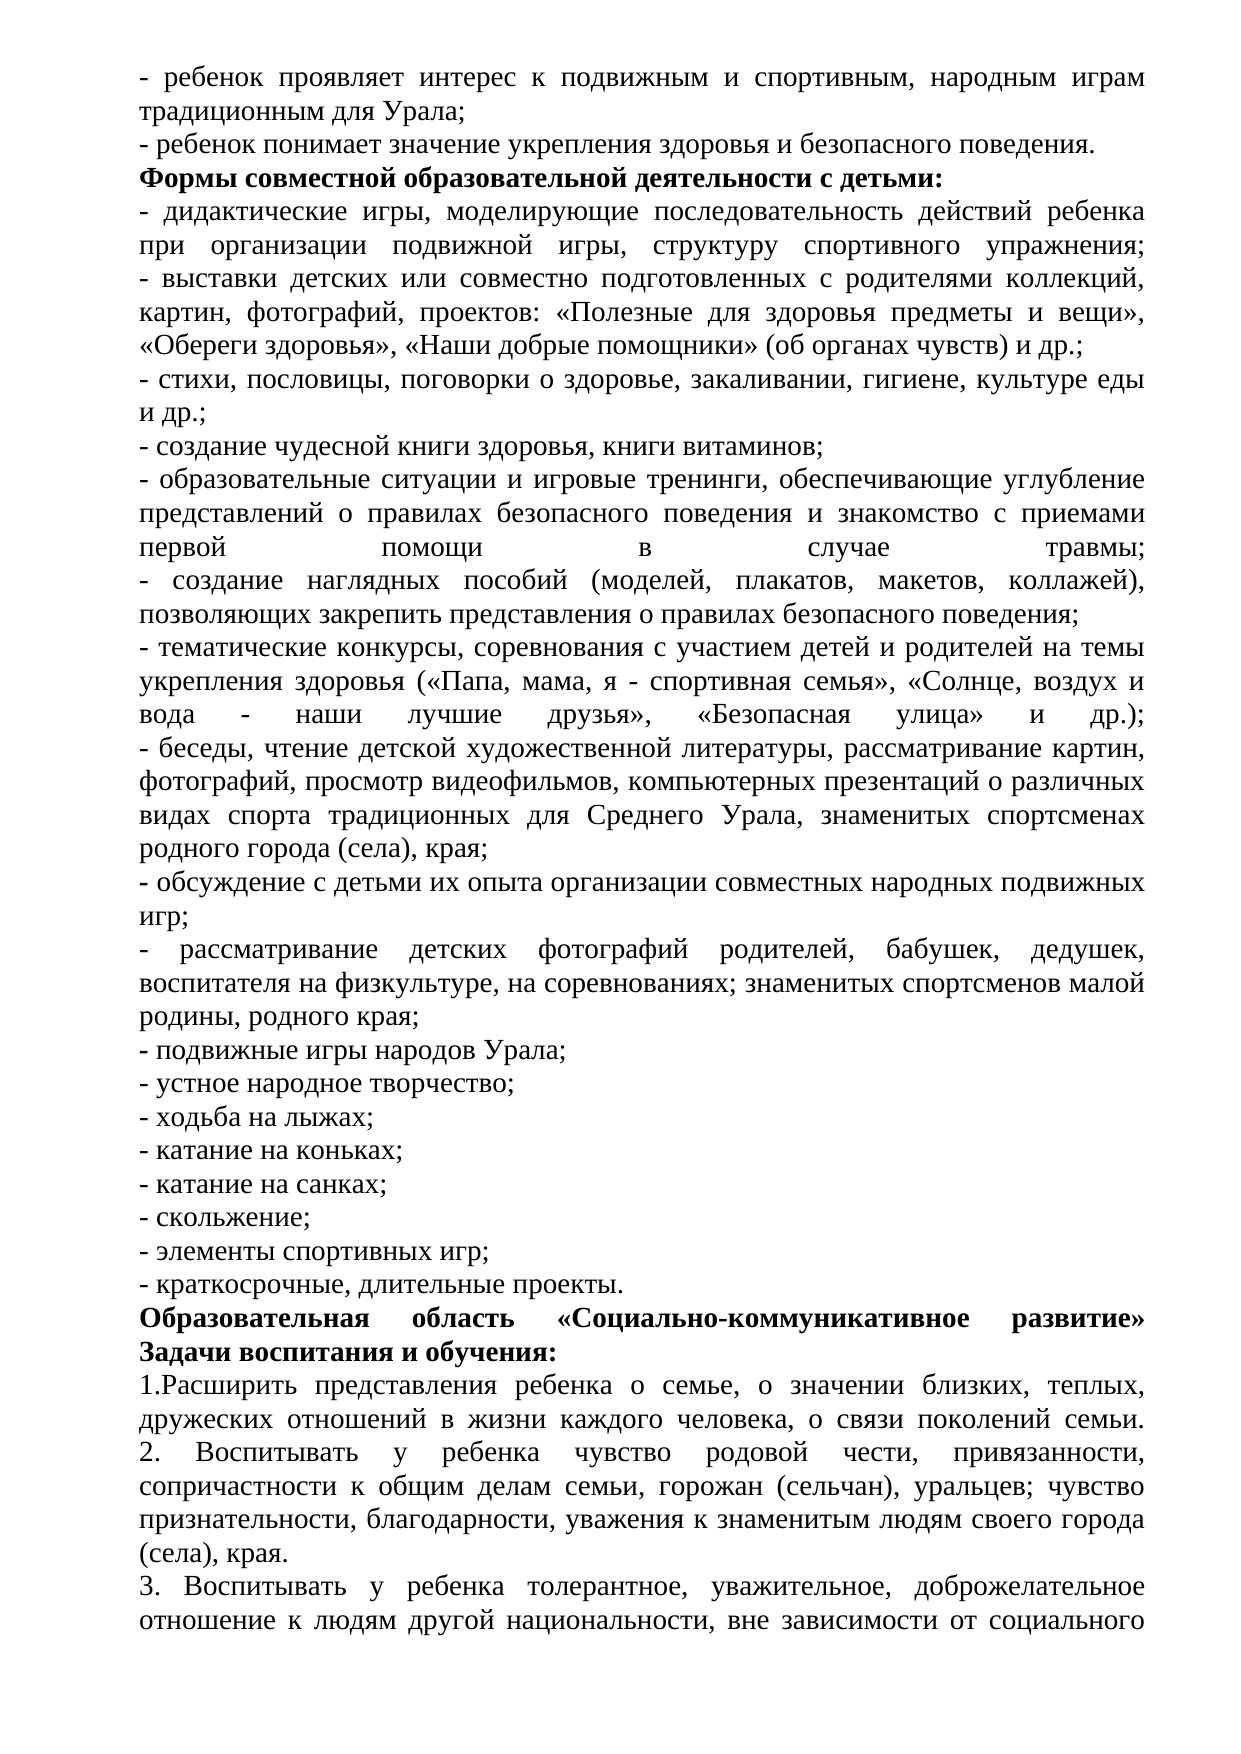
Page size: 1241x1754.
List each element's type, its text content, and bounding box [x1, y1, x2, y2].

text - стихи, пословицы, поговорки о здоровье, закаливании, гигиене, культуре еды и др.; [139, 361, 1146, 428]
text Образовательная область «Социально-коммуникативное развитие» Задачи воспитания и обучения: [139, 1300, 1146, 1367]
text - создание чудесной книги здоровья, книги витаминов; [139, 428, 1146, 462]
text Формы совместной образовательной деятельности с детьми: [139, 160, 1146, 193]
text - ребенок понимает значение укрепления здоровья и безопасного поведения. [139, 126, 1146, 160]
text - рассматривание детских фотографий родителей, бабушек, дедушек, воспитателя на физкультуре, на соревнованиях; знаменитых спортсменов малой родины, родного края; [139, 931, 1146, 1032]
text - подвижные игры народов Урала; [139, 1032, 1146, 1065]
list 1.Расширить представления ребенка о семье, о значении близких, теплых, дружеских отношений в жизни каждого человека, о связи поколений семьи. 2. Воспитывать у ребенка чувство родовой чести, привязанности, сопричастности к общим делам семьи, горожан (сельчан), уральцев; чувство признательности, благодарности, уважения к знаменитым людям своего города (села), края. [139, 1367, 1146, 1568]
text - ребенок проявляет интерес к подвижным и спортивным, народным играм традиционным для Урала; [139, 59, 1146, 126]
text - устное народное творчество; [139, 1065, 1146, 1099]
text - тематические конкурсы, соревнования с участием детей и родителей на темы укрепления здоровья («Папа, мама, я - спортивная семья», «Солнце, воздух и вода - наши лучшие друзья», «Безопасная улица» и др.); - беседы, чтение детской художественной литературы, рассматривание картин, фотографий, просмотр видеофильмов, компьютерных презентаций о различных видах спорта традиционных для Среднего Урала, знаменитых спортсменах родного города (села), края; [139, 629, 1146, 864]
text - образовательные ситуации и игровые тренинги, обеспечивающие углубление представлений о правилах безопасного поведения и знакомство с приемами первой помощи в случае травмы; - создание наглядных пособий (моделей, плакатов, макетов, коллажей), позволяющих закрепить представления о правилах безопасного поведения; [139, 462, 1146, 629]
text - катание на санках; [139, 1166, 1146, 1199]
text - элементы спортивных игр; [139, 1233, 1146, 1267]
text - скольжение; [139, 1199, 1146, 1233]
text - катание на коньках; [139, 1132, 1146, 1166]
text - дидактические игры, моделирующие последовательность действий ребенка при организации подвижной игры, структуру спортивного упражнения; - выставки детских или совместно подготовленных с родителями коллекций, картин, фотографий, проектов: «Полезные для здоровья предметы и вещи», «Обереги здоровья», «Наши добрые помощники» (об органах чувств) и др.; [139, 193, 1146, 361]
text - ходьба на лыжах; [139, 1099, 1146, 1132]
text - обсуждение с детьми их опыта организации совместных народных подвижных игр; [139, 864, 1146, 931]
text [139, 1568, 1146, 1636]
text - краткосрочные, длительные проекты. [139, 1267, 1146, 1300]
